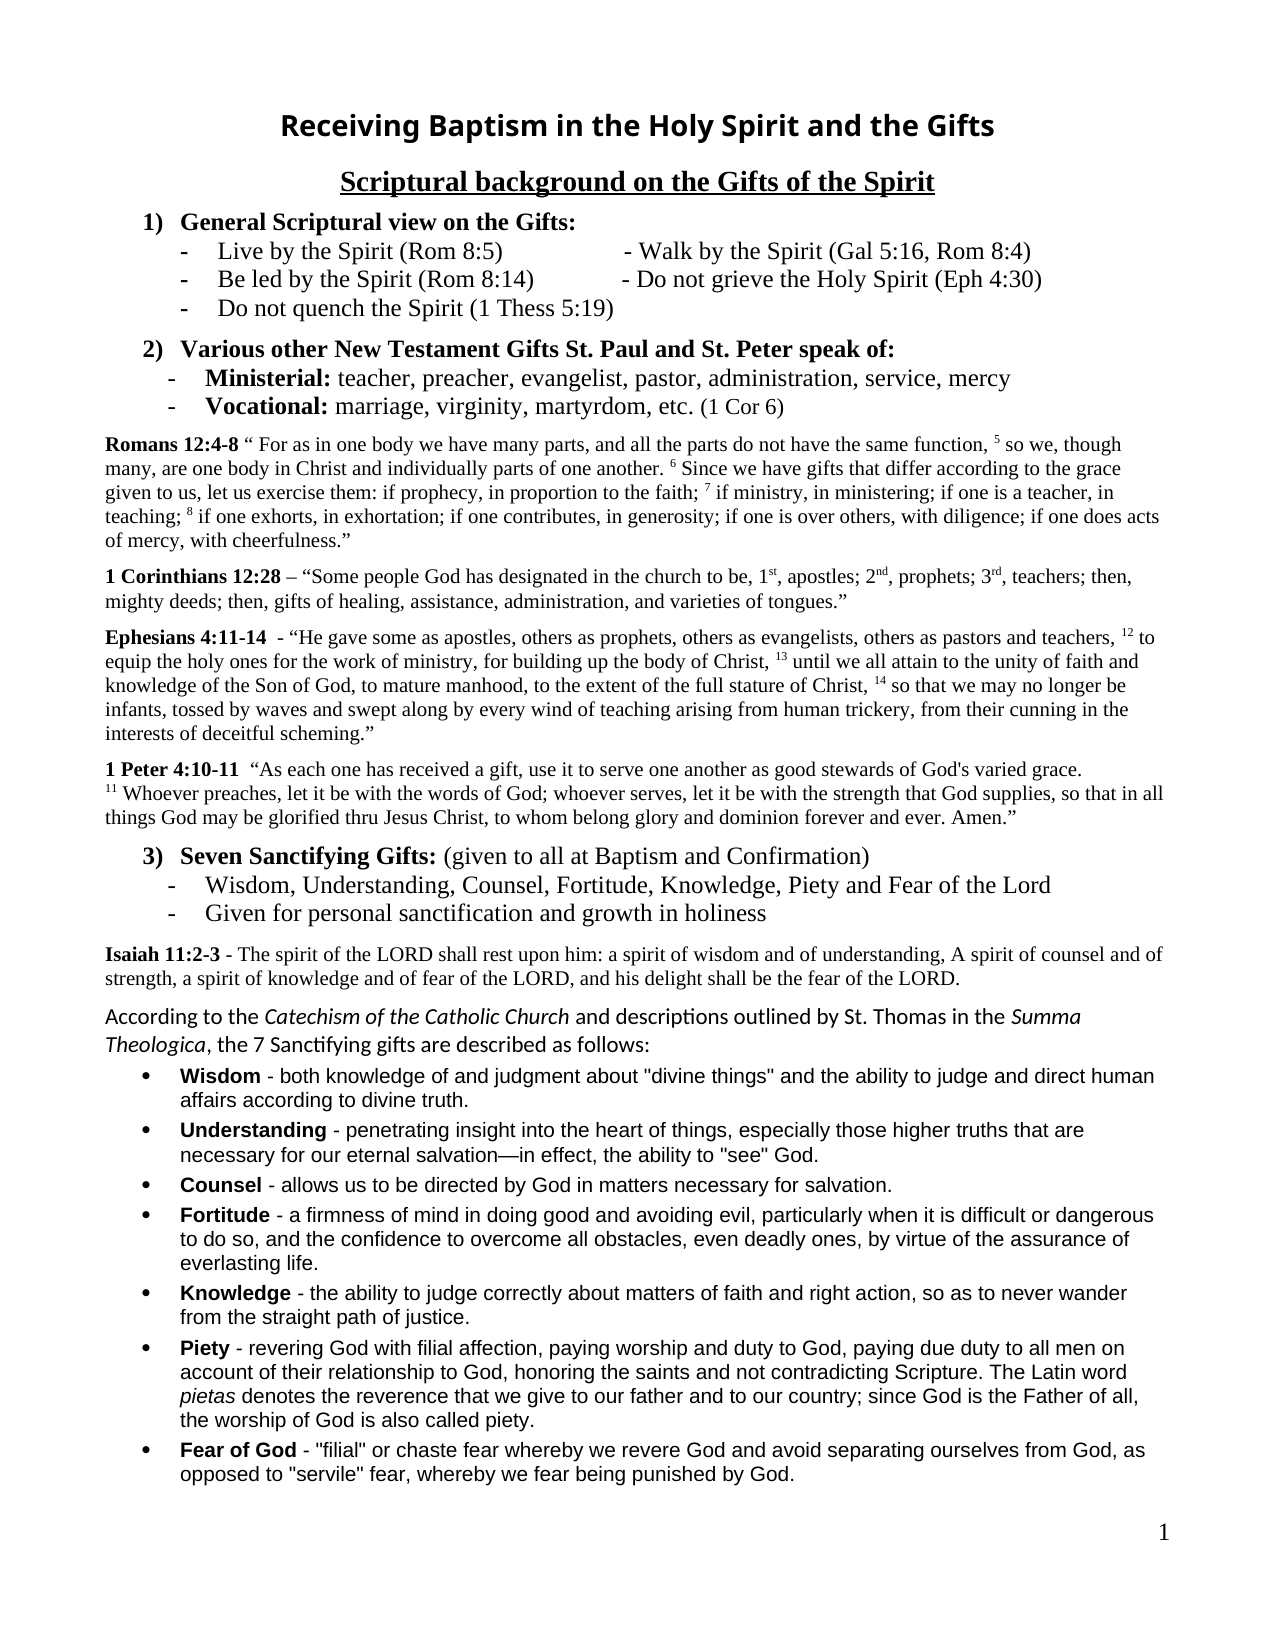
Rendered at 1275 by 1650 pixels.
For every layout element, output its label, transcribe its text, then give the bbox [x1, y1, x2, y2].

text Romans 12:4-8 “ For as in one body we have many parts, and all the parts do not have the same function, 5 so we, though many, are one body in Christ and individually parts of one another. 6 Since we have gifts that differ according to the grace given to us, let us exercise them: if prophecy, in proportion to the faith; 7 if ministry, in ministering; if one is a teacher, in teaching; 8 if one exhorts, in exhortation; if one contributes, in generosity; if one is over others, with diligence; if one does acts of mercy, with cheerfulness.” [105, 432, 1170, 552]
list Knowledge - the ability to judge correctly about matters of faith and right action, so as to never wander from the straight path of justice. [142, 1281, 1170, 1329]
list Given for personal sanctification and growth in holiness [167, 898, 1170, 927]
list Counsel - allows us to be directed by God in matters necessary for salvation. [142, 1173, 1170, 1197]
text Ephesians 4:11-14 - “He gave some as apostles, others as prophets, others as evangelists, others as pastors and teachers, 12 to equip the holy ones for the work of ministry, for building up the body of Christ, 13 until we all attain to the unity of faith and knowledge of the Son of God, to mature manhood, to the extent of the full stature of Christ, 14 so that we may no longer be infants, tossed by waves and swept along by every wind of teaching arising from human trickery, from their cunning in the interests of deceitful scheming.” [105, 624, 1170, 745]
list Fortitude - a firmness of mind in doing good and avoiding evil, particularly when it is difficult or dangerous to do so, and the confidence to overcome all obstacles, even deadly ones, by virtue of the assurance of everlasting life. [142, 1203, 1170, 1275]
list Wisdom - both knowledge of and judgment about "divine things" and the ability to judge and direct human affairs according to divine truth. [142, 1064, 1170, 1112]
title Receiving Baptism in the Holy Spirit and the Gifts [105, 105, 1170, 145]
text 1 Corinthians 12:28 – “Some people God has designated in the church to be, 1st, apostles; 2nd, prophets; 3rd, teachers; then, mighty deeds; then, gifts of healing, assistance, administration, and varieties of tongues.” [105, 564, 1170, 613]
list Seven Sanctifying Gifts: (given to all at Baptism and Confirmation) [142, 841, 1170, 870]
list Live by the Spirit (Rom 8:5) - Walk by the Spirit (Gal 5:16, Rom 8:4) [180, 236, 1170, 264]
list Wisdom, Understanding, Counsel, Fortitude, Knowledge, Piety and Fear of the Lord [167, 870, 1170, 898]
list Various other New Testament Gifts St. Paul and St. Peter speak of: [142, 334, 1170, 363]
list Understanding - penetrating insight into the heart of things, especially those higher truths that are necessary for our eternal salvation—in effect, the ability to "see" God. [142, 1118, 1170, 1166]
text According to the Catechism of the Catholic Church and descriptions outlined by St. Thomas in the Summa Theologica, the 7 Sanctifying gifts are described as follows: [105, 1002, 1170, 1058]
list Fear of God - "filial" or chaste fear whereby we revere God and avoid separating ourselves from God, as opposed to "servile" fear, whereby we fear being punished by God. [142, 1438, 1170, 1486]
list Vocational: marriage, virginity, martyrdom, etc. (1 Cor 6) [167, 391, 1170, 420]
list General Scriptural view on the Gifts: [142, 207, 1170, 236]
text 1 Peter 4:10-11 “As each one has received a gift, use it to serve one another as good stewards of God's varied grace. 11 Whoever preaches, let it be with the words of God; whoever serves, let it be with the strength that God supplies, so that in all things God may be glorified thru Jesus Christ, to whom belong glory and dominion forever and ever. Amen.” [105, 757, 1170, 829]
list Be led by the Spirit (Rom 8:14) - Do not grieve the Holy Spirit (Eph 4:30) [180, 264, 1170, 293]
text Isaiah 11:2-3 - The spirit of the LORD shall rest upon him: a spirit of wisdom and of understanding, A spirit of counsel and of strength, a spirit of knowledge and of fear of the LORD, and his delight shall be the fear of the LORD. [105, 942, 1170, 990]
list Do not quench the Spirit (1 Thess 5:19) [180, 293, 1170, 322]
text Scriptural background on the Gifts of the Spirit [105, 164, 1170, 197]
list Ministerial: teacher, preacher, evangelist, pastor, administration, service, mercy [167, 363, 1170, 391]
list Piety - revering God with filial affection, paying worship and duty to God, paying due duty to all men on account of their relationship to God, honoring the saints and not contradicting Scripture. The Latin word pietas denotes the reverence that we give to our father and to our country; since God is the Father of all, the worship of God is also called piety. [142, 1335, 1170, 1431]
